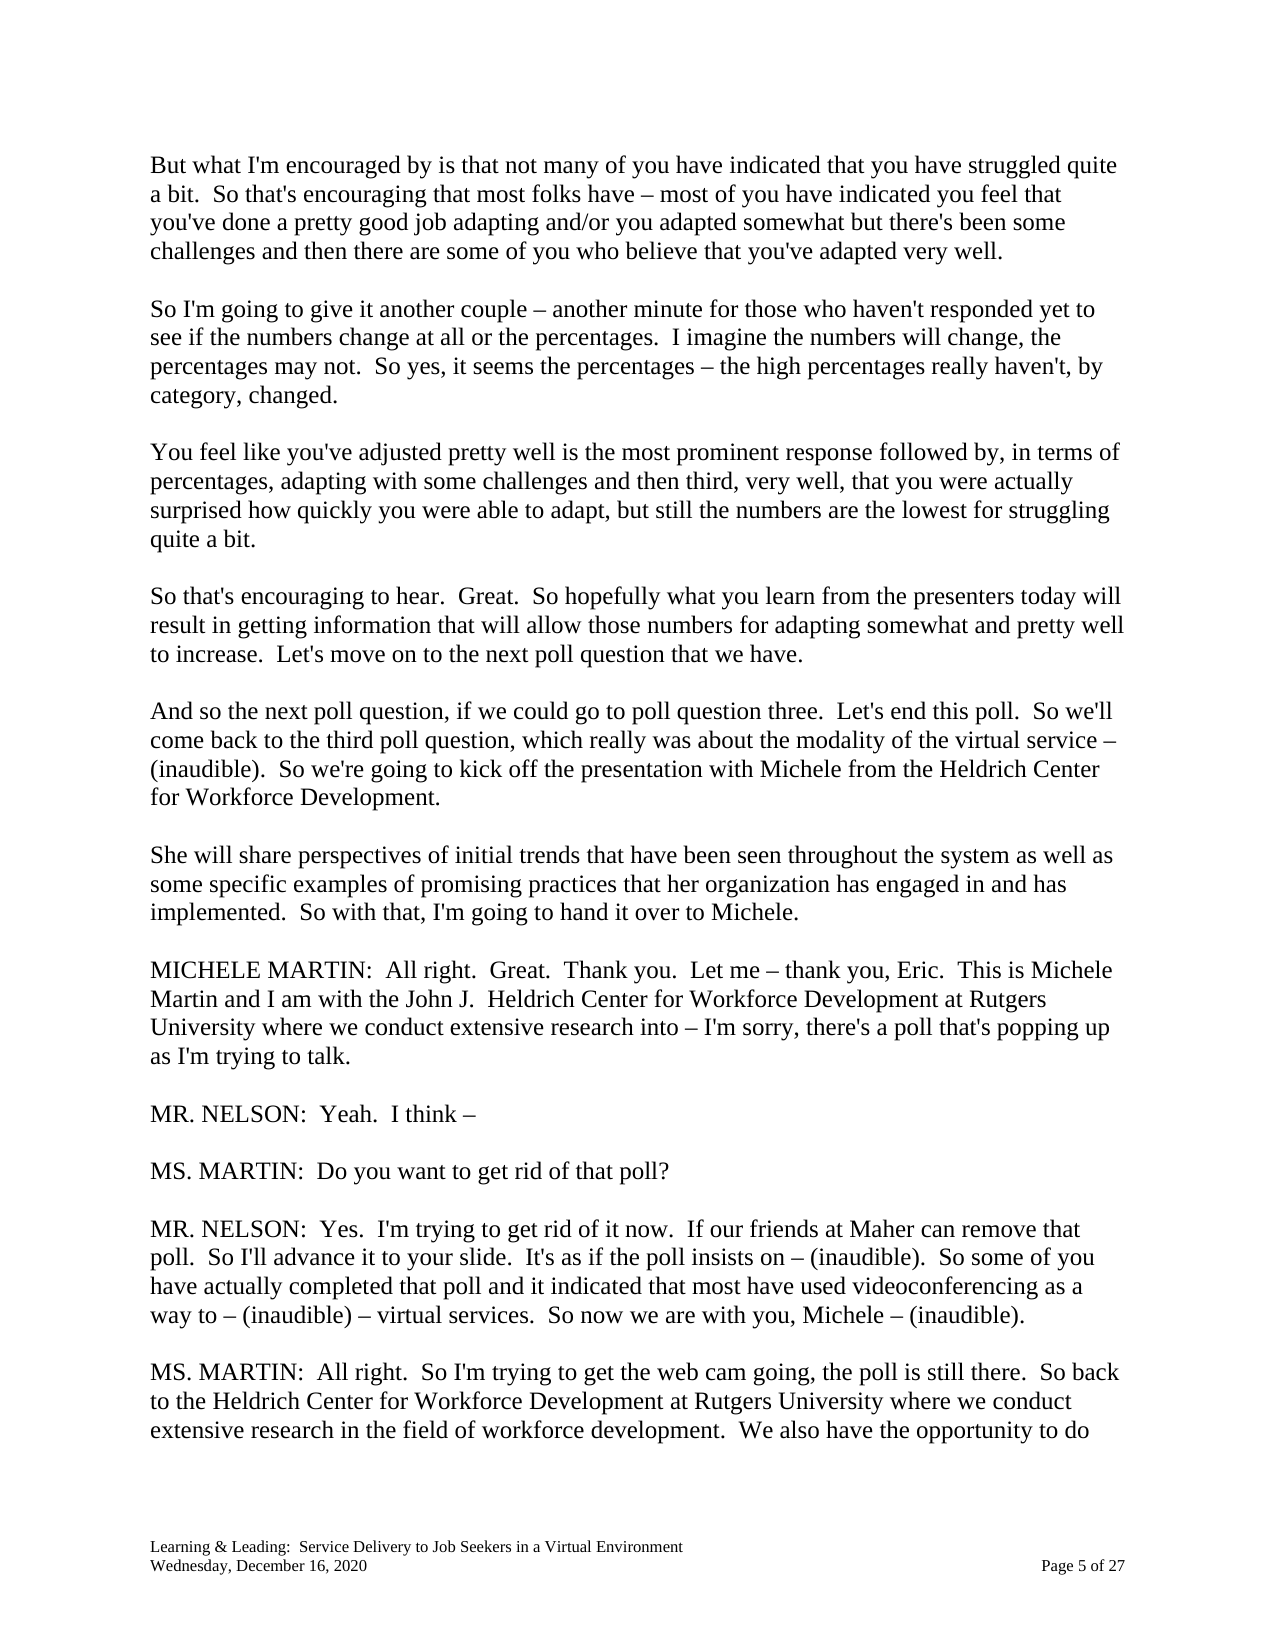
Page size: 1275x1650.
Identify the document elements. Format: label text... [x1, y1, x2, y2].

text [150, 1357, 1125, 1444]
text She will share perspectives of initial trends that have been seen throughout the system as well as some specific examples of promising practices that her organization has engaged in and has implemented. So with that, I'm going to hand it over to Michele. [150, 840, 1125, 926]
text MS. MARTIN: Do you want to get rid of that poll? [150, 1156, 1125, 1185]
text So that's encouraging to hear. Great. So hopefully what you learn from the presenters today will result in getting information that will allow those numbers for adapting somewhat and pretty well to increase. Let's move on to the next poll question that we have. [150, 581, 1125, 667]
text You feel like you've adjusted pretty well is the most prominent response followed by, in terms of percentages, adapting with some challenges and then third, very well, that you were actually surprised how quickly you were able to adapt, but still the numbers are the lowest for struggling quite a bit. [150, 437, 1125, 552]
text But what I'm encouraged by is that not many of you have indicated that you have struggled quite a bit. So that's encouraging that most folks have – most of you have indicated you feel that you've done a pretty good job adapting and/or you adapted somewhat but there's been some challenges and then there are some of you who believe that you've adapted very well. [150, 150, 1125, 265]
text And so the next poll question, if we could go to poll question three. Let's end this poll. So we'll come back to the third poll question, which really was about the modality of the virtual service – (inaudible). So we're going to kick off the presentation with Michele from the Heldrich Center for Workforce Development. [150, 696, 1125, 811]
text MR. NELSON: Yes. I'm trying to get rid of it now. If our friends at Maher can remove that poll. So I'll advance it to your slide. It's as if the poll insists on – (inaudible). So some of you have actually completed that poll and it indicated that most have used videoconferencing as a way to – (inaudible) – virtual services. So now we are with you, Michele – (inaudible). [150, 1214, 1125, 1329]
text MR. NELSON: Yeah. I think – [150, 1099, 1125, 1127]
text MICHELE MARTIN: All right. Great. Thank you. Let me – thank you, Eric. This is Michele Martin and I am with the John J. Heldrich Center for Workforce Development at Rutgers University where we conduct extensive research into – I'm sorry, there's a poll that's popping up as I'm trying to talk. [150, 955, 1125, 1070]
text So I'm going to give it another couple – another minute for those who haven't responded yet to see if the numbers change at all or the percentages. I imagine the numbers will change, the percentages may not. So yes, it seems the percentages – the high percentages really haven't, by category, changed. [150, 294, 1125, 409]
